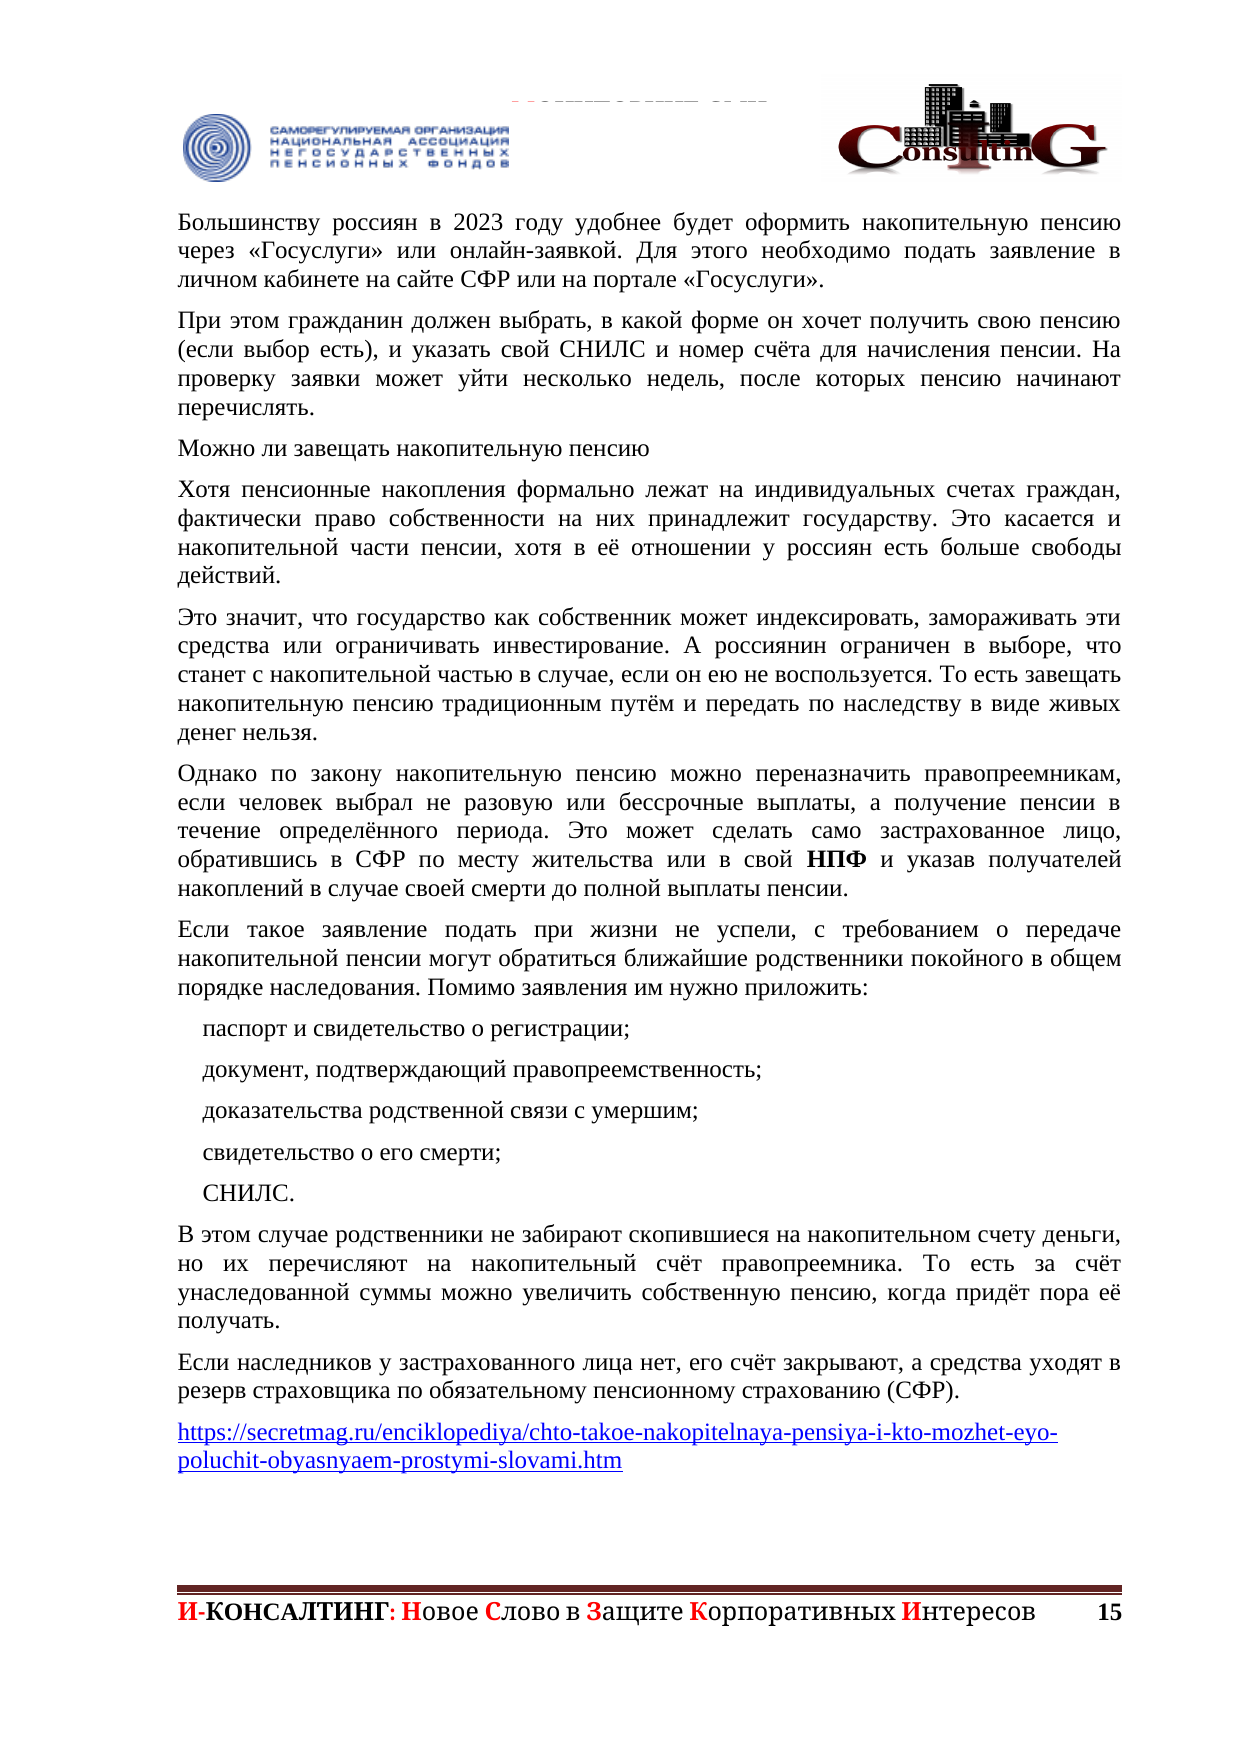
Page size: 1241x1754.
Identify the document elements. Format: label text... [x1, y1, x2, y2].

picture [821, 73, 1122, 182]
text СНИЛС. [177, 1178, 1122, 1207]
text Если наследников у застрахованного лица нет, его счёт закрывают, а средства уходят в резерв страховщика по обязательному пенсионному страхованию (СФР). [177, 1347, 1122, 1404]
text Можно ли завещать накопительную пенсию [177, 433, 1122, 462]
text документ, подтверждающий правопреемственность; [177, 1054, 1122, 1083]
text Большинству россиян в 2023 году удобнее будет оформить накопительную пенсию через «Госуслуги» или онлайн-заявкой. Для этого необходимо подать заявление в личном кабинете на сайте СФР или на портале «Госуслуги». [177, 207, 1122, 293]
text В этом случае родственники не забирают скопившиеся на накопительном счету деньги, но их перечисляют на накопительный счёт правопреемника. То есть за счёт унаследованной суммы можно увеличить собственную пенсию, когда придёт пора её получать. [177, 1219, 1122, 1334]
text https://secretmag.ru/enciklopediya/chto-takoe-nakopitelnaya-pensiya-i-kto-mozhet-eyo-poluchit-obyasnyaem-prostymi-slovami.htm [177, 1417, 1122, 1474]
text При этом гражданин должен выбрать, в какой форме он хочет получить свою пенсию (если выбор есть), и указать свой СНИЛС и номер счёта для начисления пенсии. На проверку заявки может уйти несколько недель, после которых пенсию начинают перечислять. [177, 306, 1122, 421]
text доказательства родственной связи с умершим; [177, 1096, 1122, 1124]
text Если такое заявление подать при жизни не успели, с требованием о передаче накопительной пенсии могут обратиться ближайшие родственники покойного в общем порядке наследования. Помимо заявления им нужно приложить: [177, 914, 1122, 1001]
text свидетельство о его смерти; [177, 1137, 1122, 1166]
text Хотя пенсионные накопления формально лежат на индивидуальных счетах граждан, фактически право собственности на них принадлежит государству. Это касается и накопительной части пенсии, хотя в её отношении у россиян есть больше свободы действий. [177, 474, 1122, 589]
text паспорт и свидетельство о регистрации; [177, 1013, 1122, 1042]
text Однако по закону накопительную пенсию можно переназначить правопреемникам, если человек выбрал не разовую или бессрочные выплаты, а получение пенсии в течение определённого периода. Это может сделать само застрахованное лицо, обратившись в СФР по месту жительства или в свой НПФ и указав получателей накоплений в случае своей смерти до полной выплаты пенсии. [177, 758, 1122, 902]
text Это значит, что государство как собственник может индексировать, замораживать эти средства или ограничивать инвестирование. А россиянин ограничен в выборе, что станет с накопительной частью в случае, если он ею не воспользуется. То есть завещать накопительную пенсию традиционным путём и передать по наследству в виде живых денег нельзя. [177, 602, 1122, 746]
picture [183, 114, 509, 182]
